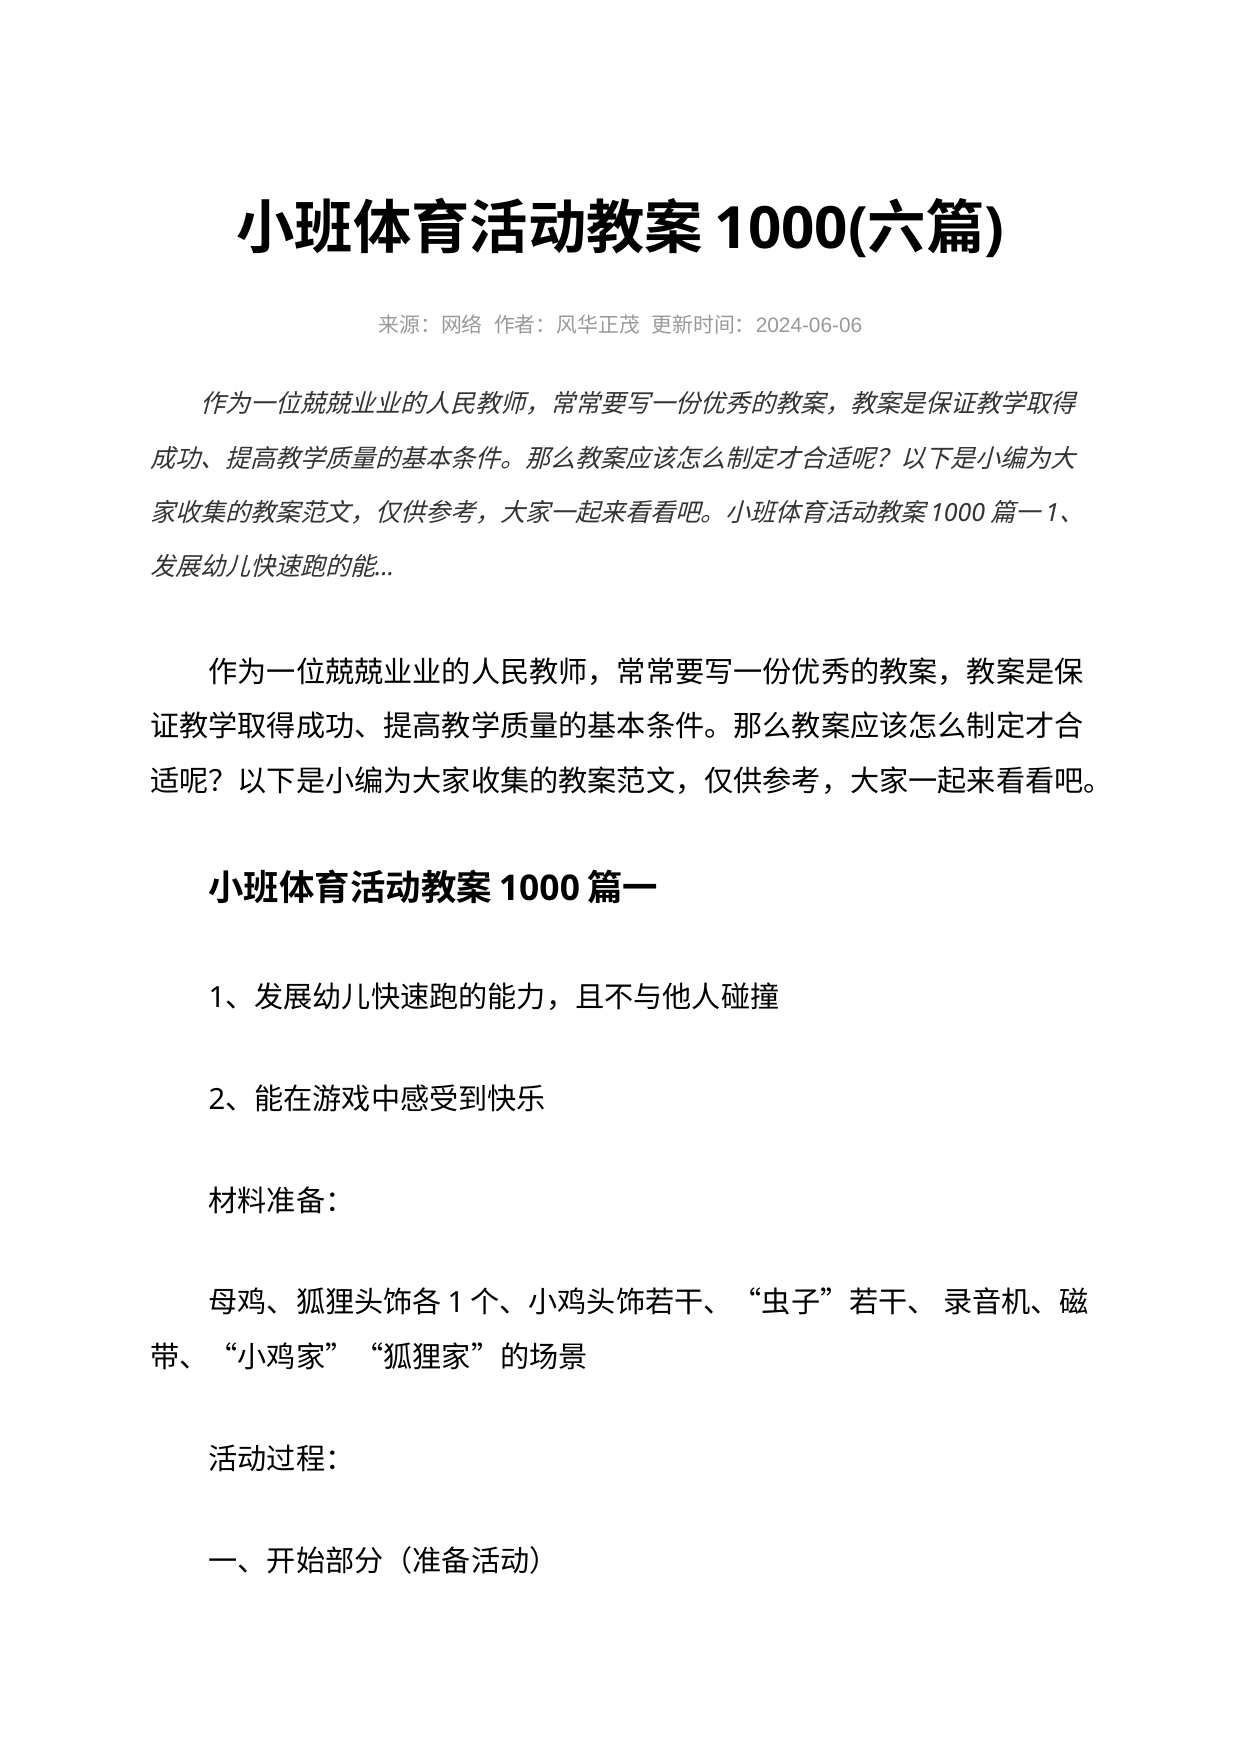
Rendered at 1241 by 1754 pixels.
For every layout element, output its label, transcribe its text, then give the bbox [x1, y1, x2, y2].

text 1、发展幼儿快速跑的能力，且不与他人碰撞 [150, 973, 1090, 1016]
text 母鸡、狐狸头饰各1个、小鸡头饰若干、“虫子”若干、 录音机、磁带、“小鸡家”“狐狸家”的场景 [150, 1279, 1090, 1376]
text 活动过程： [150, 1436, 1090, 1478]
text 作为一位兢兢业业的人民教师，常常要写一份优秀的教案，教案是保证教学取得成功、提高教学质量的基本条件。那么教案应该怎么制定才合适呢？以下是小编为大家收集的教案范文，仅供参考，大家一起来看看吧。 [150, 648, 1090, 800]
text 2、能在游戏中感受到快乐 [150, 1075, 1090, 1118]
text 小班体育活动教案1000篇一 [150, 860, 1090, 911]
subtitle 小班体育活动教案1000(六篇) [150, 181, 1090, 266]
text 作为一位兢兢业业的人民教师，常常要写一份优秀的教案，教案是保证教学取得成功、提高教学质量的基本条件。那么教案应该怎么制定才合适呢？以下是小编为大家收集的教案范文，仅供参考，大家一起来看看吧。小班体育活动教案1000篇一1、发展幼儿快速跑的能... [150, 384, 1090, 583]
text 来源：网络 作者：风华正茂 更新时间：2024-06-06 [150, 313, 1090, 337]
text 一、开始部分（准备活动） [150, 1537, 1090, 1580]
text 材料准备： [150, 1177, 1090, 1219]
